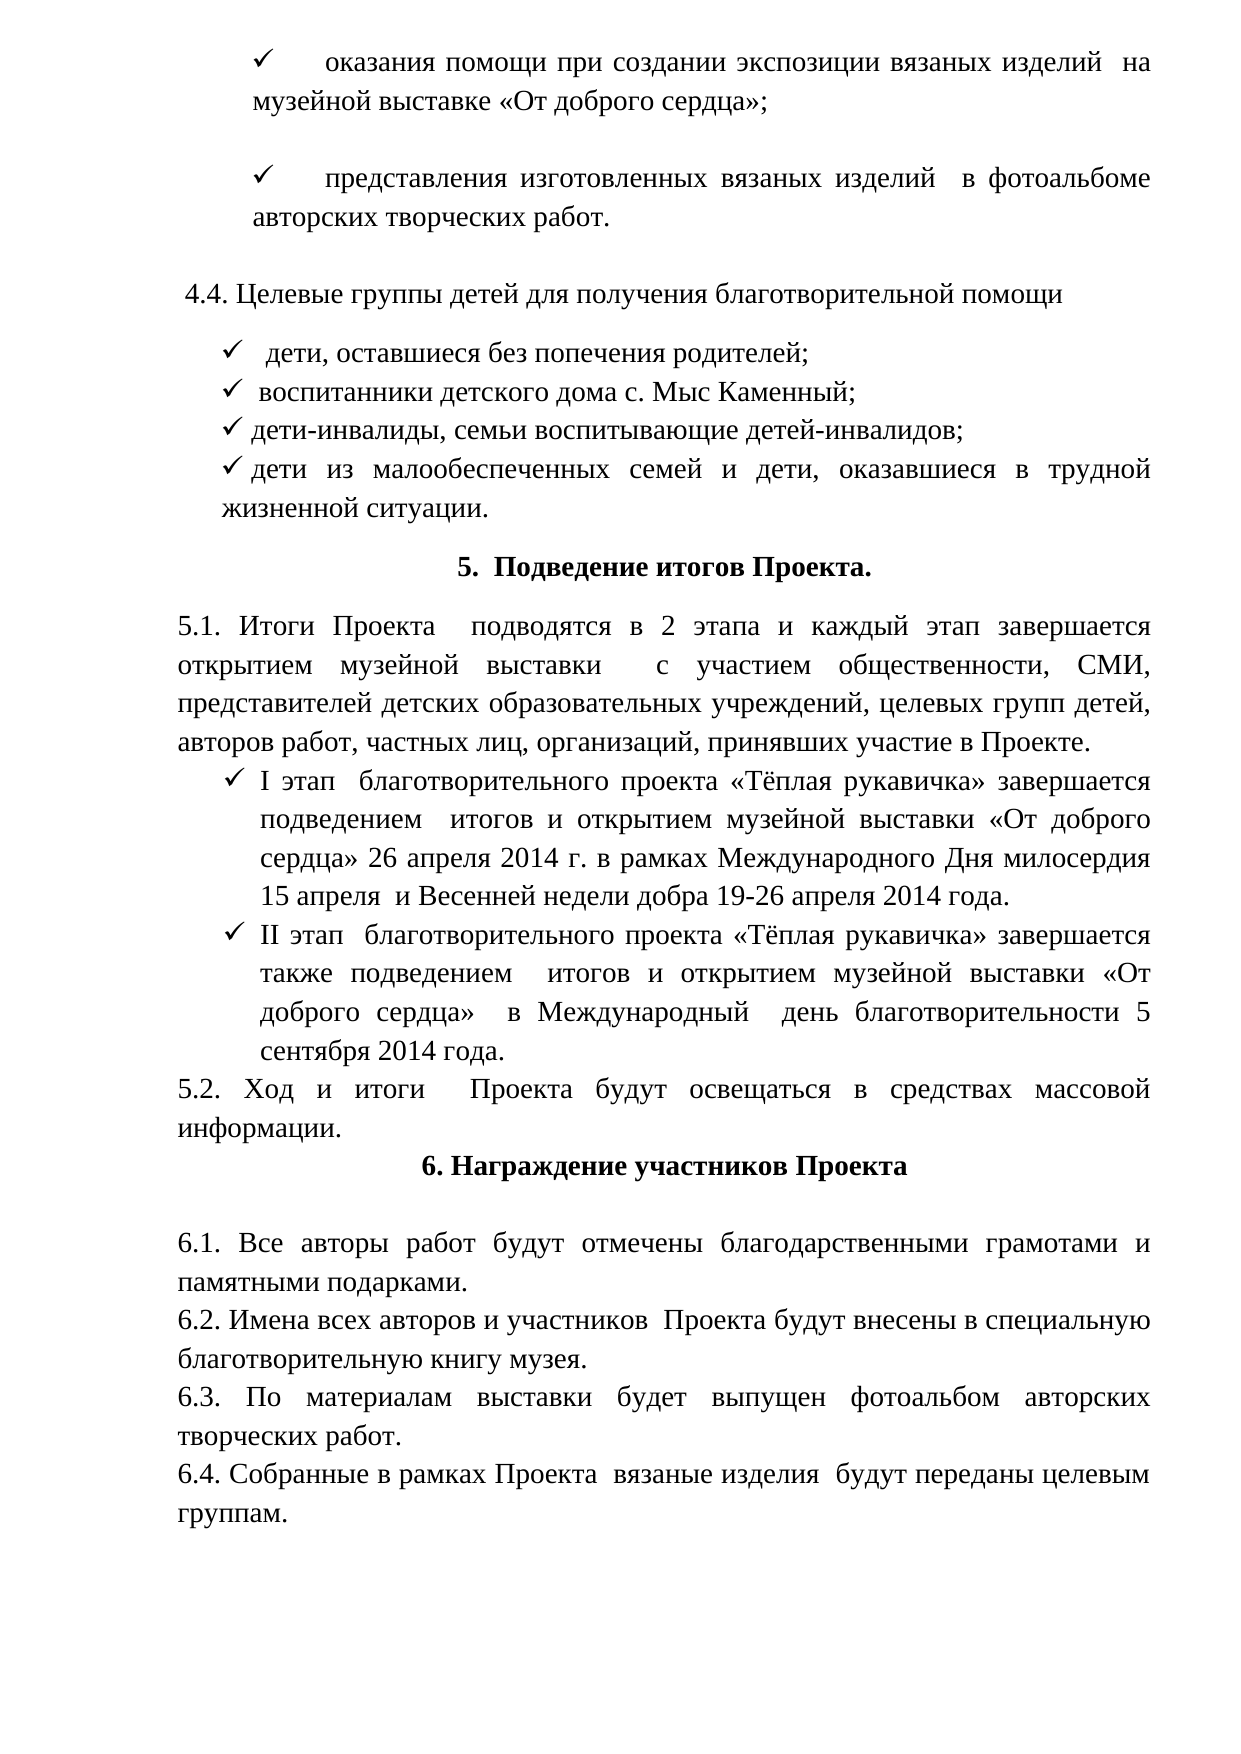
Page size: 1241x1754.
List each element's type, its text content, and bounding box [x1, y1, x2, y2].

text 5. Подведение итогов Проекта. [177, 549, 1152, 583]
text 4.4. Целевые группы детей для получения благотворительной помощи [177, 276, 1152, 309]
list дети-инвалиды, семьи воспитывающие детей-инвалидов; [220, 412, 1152, 446]
list оказания помощи при создании экспозиции вязаных изделий на музейной выставке «От доброго сердца»; [251, 44, 1152, 117]
list 6.3. По материалам выставки будет выпущен фотоальбом авторских творческих работ. [177, 1379, 1152, 1452]
list 6. Награждение участников Проекта [177, 1148, 1152, 1182]
list 6.2. Имена всех авторов и участников Проекта будут внесены в специальную благотворительную книгу музея. [177, 1302, 1152, 1374]
list I этап благотворительного проекта «Тёплая рукавичка» завершается подведением итогов и открытием музейной выставки «От доброго сердца» 26 апреля 2014 г. в рамках Международного Дня милосердия 15 апреля и Весенней недели добра 19-26 апреля 2014 года. [222, 763, 1152, 912]
list 6.4. Собранные в рамках Проекта вязаные изделия будут переданы целевым группам. [177, 1457, 1152, 1529]
list 6.1. Все авторы работ будут отмечены благодарственными грамотами и памятными подарками. [177, 1225, 1152, 1297]
list II этап благотворительного проекта «Тёплая рукавичка» завершается также подведением итогов и открытием музейной выставки «От доброго сердца» в Международный день благотворительности 5 сентября 2014 года. [222, 917, 1152, 1066]
list дети, оставшиеся без попечения родителей; [220, 335, 1152, 369]
list воспитанники детского дома с. Мыс Каменный; [220, 374, 1152, 407]
list 5.2. Ход и итоги Проекта будут освещаться в средствах массовой информации. [177, 1071, 1152, 1143]
list 5.1. Итоги Проекта подводятся в 2 этапа и каждый этап завершается открытием музейной выставки с участием общественности, СМИ, представителей детских образовательных учреждений, целевых групп детей, авторов работ, частных лиц, организаций, принявших участие в Проекте. [177, 608, 1152, 758]
list представления изготовленных вязаных изделий в фотоальбоме авторских творческих работ. [251, 160, 1152, 232]
list дети из малообеспеченных семей и дети, оказавшиеся в трудной жизненной ситуации. [220, 451, 1152, 523]
